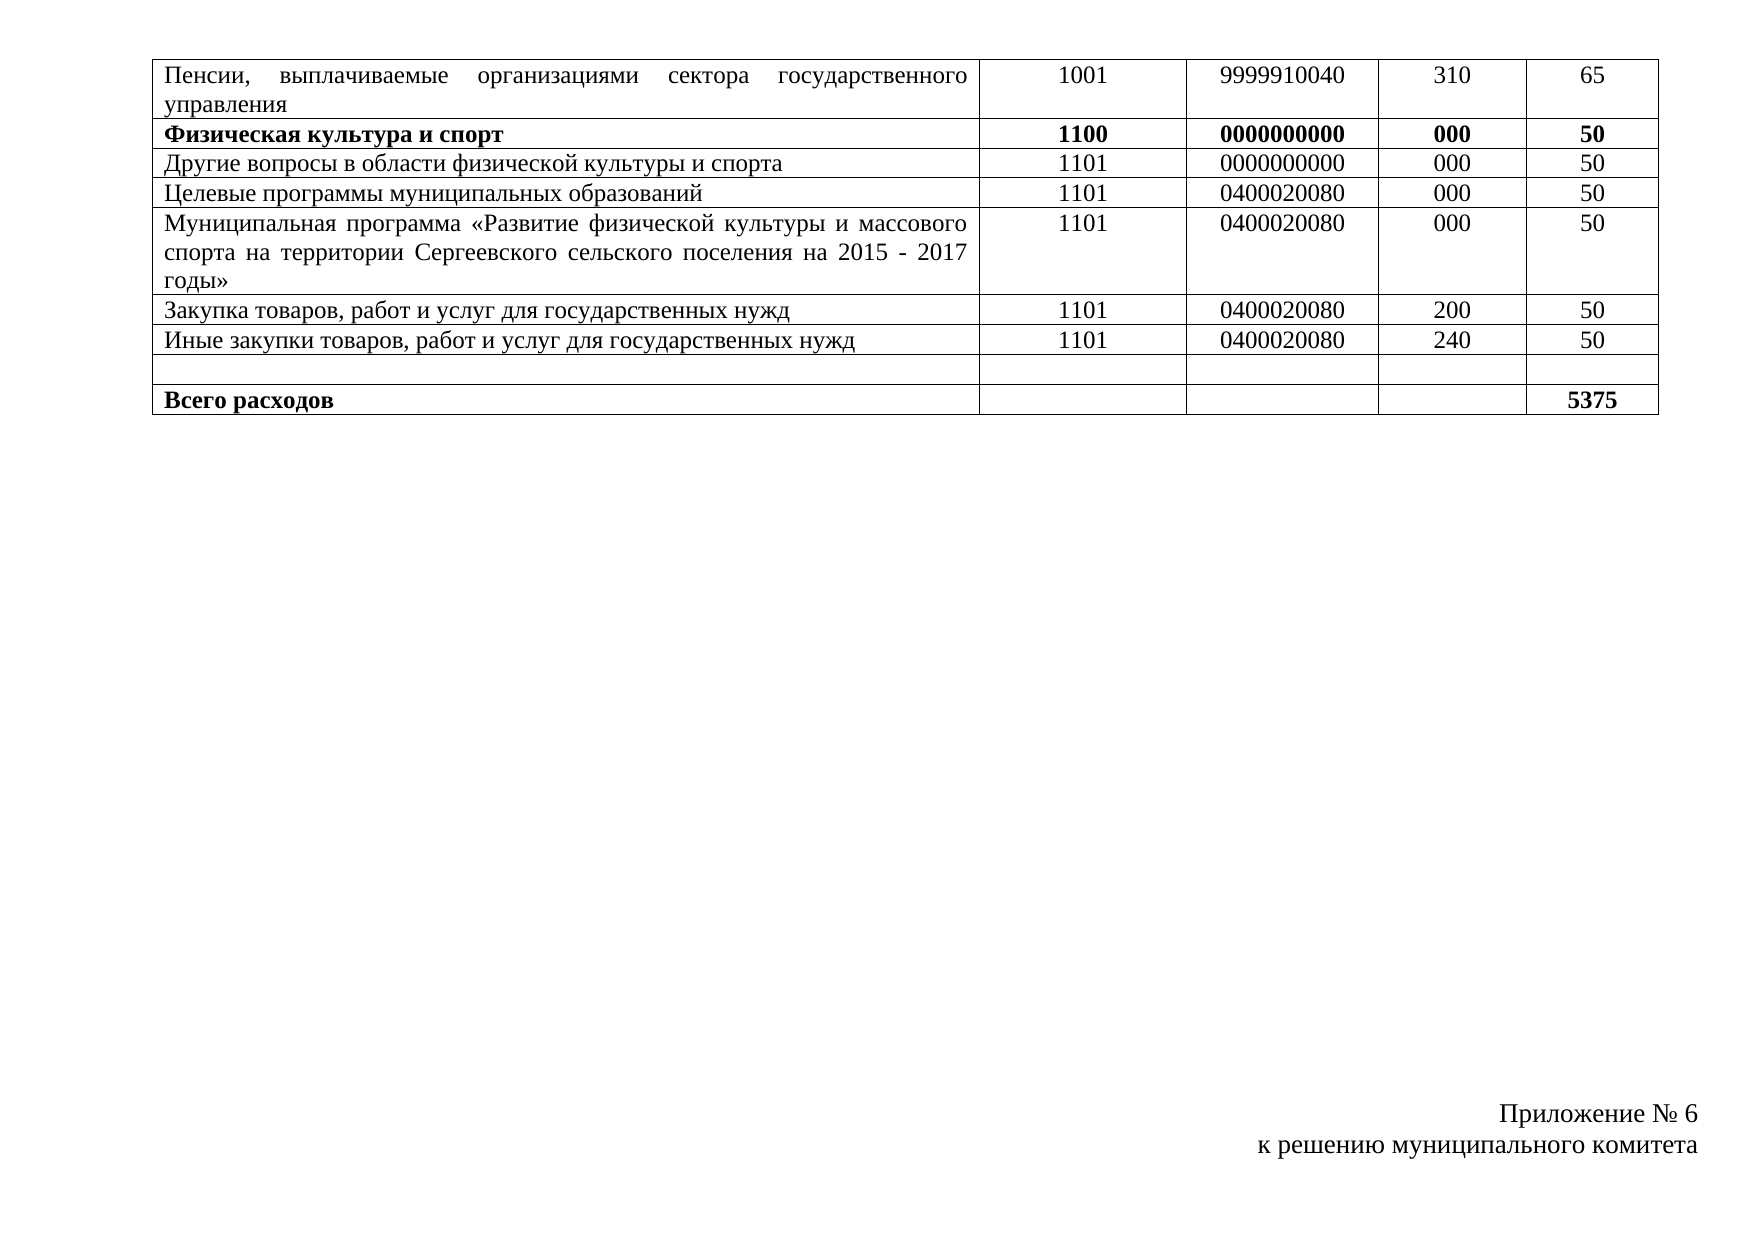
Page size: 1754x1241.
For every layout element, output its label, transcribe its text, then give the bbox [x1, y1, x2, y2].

table_cell 310 [1379, 60, 1526, 118]
table_cell Муниципальная программа «Развитие физической культуры и массового спорта на территории Сергеевского сельского поселения на 2015 - 2017 годы» [153, 208, 979, 294]
table_cell 0400020080 [1187, 178, 1378, 207]
table_cell 5375 [1527, 385, 1658, 413]
table_cell [153, 355, 979, 384]
table_cell Другие вопросы в области физической культуры и спорта [153, 149, 979, 177]
table_cell 1101 [980, 295, 1186, 324]
text к решению муниципального комитета [94, 1128, 1698, 1159]
table_cell [1379, 355, 1526, 384]
table_cell [1527, 355, 1658, 384]
table_cell Пенсии, выплачиваемые организациями сектора государственного управления [153, 60, 979, 118]
table_cell 000 [1379, 208, 1526, 294]
table_cell Целевые программы муниципальных образований [153, 178, 979, 207]
table_cell [1187, 385, 1378, 413]
table_cell 0000000000 [1187, 119, 1378, 147]
table_cell 000 [1379, 178, 1526, 207]
table_cell 240 [1379, 325, 1526, 354]
table_cell 0400020080 [1187, 295, 1378, 324]
table_cell Закупка товаров, работ и услуг для государственных нужд [153, 295, 979, 324]
table_cell [1379, 385, 1526, 413]
table_cell Физическая культура и спорт [153, 119, 979, 147]
table_cell 1101 [980, 208, 1186, 294]
table_cell 1101 [980, 178, 1186, 207]
table_cell 0400020080 [1187, 325, 1378, 354]
table_cell 1001 [980, 60, 1186, 118]
text Приложение № 6 [94, 1097, 1698, 1128]
table_cell 65 [1527, 60, 1658, 118]
table_cell 50 [1527, 208, 1658, 294]
table_cell 0000000000 [1187, 149, 1378, 177]
table_cell [980, 385, 1186, 413]
table_cell 200 [1379, 295, 1526, 324]
table_cell 0400020080 [1187, 208, 1378, 294]
table_cell 000 [1379, 119, 1526, 147]
table_cell [1187, 355, 1378, 384]
table_cell 50 [1527, 119, 1658, 147]
table_cell 1101 [980, 325, 1186, 354]
table_cell 1101 [980, 149, 1186, 177]
table_cell 50 [1527, 325, 1658, 354]
table_cell 50 [1527, 295, 1658, 324]
table_cell Иные закупки товаров, работ и услуг для государственных нужд [153, 325, 979, 354]
table_cell 50 [1527, 178, 1658, 207]
table_cell [980, 355, 1186, 384]
table_cell 9999910040 [1187, 60, 1378, 118]
table_cell 50 [1527, 149, 1658, 177]
table_cell 1100 [980, 119, 1186, 147]
table_cell 000 [1379, 149, 1526, 177]
table_cell Всего расходов [153, 385, 979, 413]
